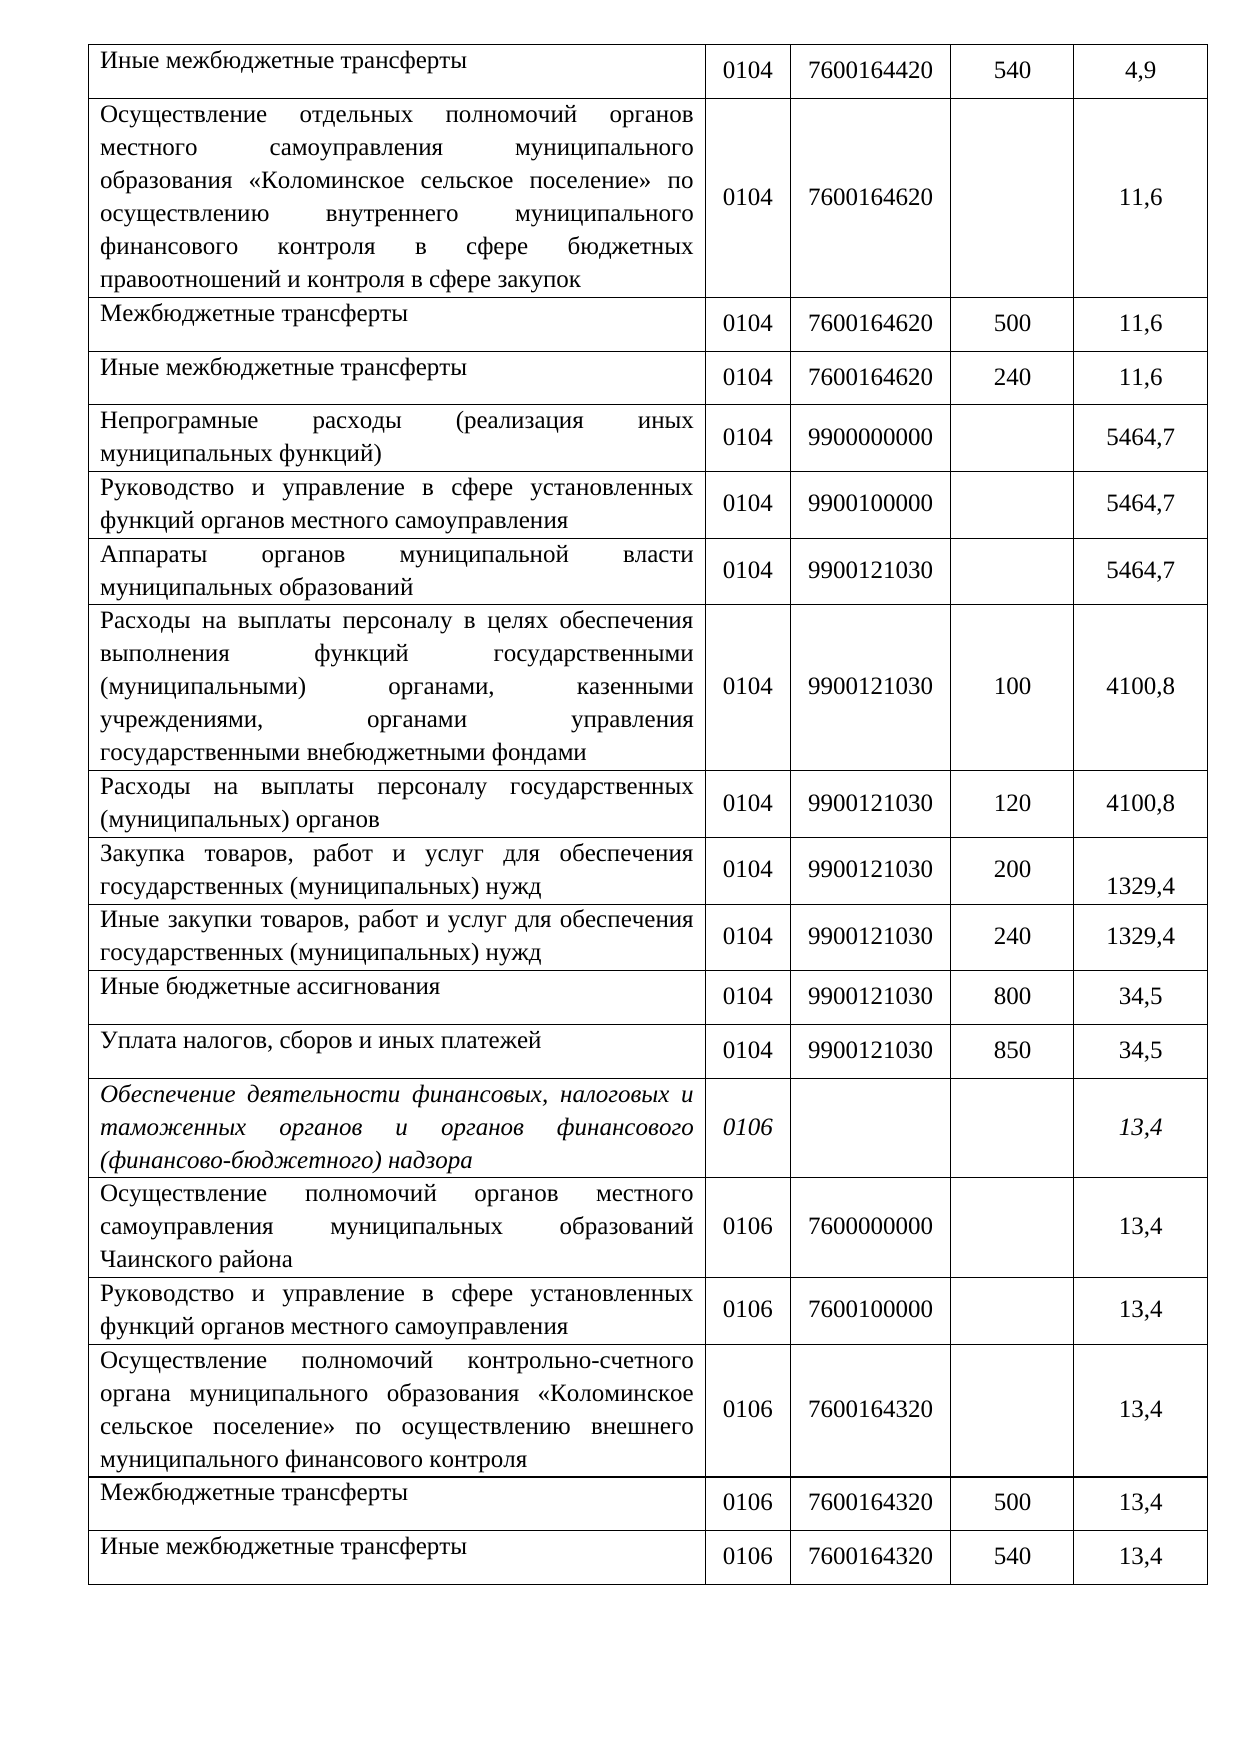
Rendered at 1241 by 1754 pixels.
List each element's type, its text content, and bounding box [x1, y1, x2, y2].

table_cell 4100,8 [1074, 771, 1207, 837]
table_cell 7600164320 [791, 1345, 950, 1476]
table_cell [951, 1345, 1073, 1476]
table_cell Уплата налогов, сборов и иных платежей [89, 1025, 705, 1078]
table_cell [951, 99, 1073, 297]
table_cell [951, 472, 1073, 538]
table_cell 9900000000 [791, 405, 950, 471]
table_cell 7600164320 [791, 1531, 950, 1584]
table_cell 0106 [706, 1531, 790, 1584]
table_cell Расходы на выплаты персоналу в целях обеспечения выполнения функций государственными (муниципальными) органами, казенными учреждениями, органами управления государственными внебюджетными фондами [89, 605, 705, 770]
table_cell 9900121030 [791, 539, 950, 604]
table_cell Осуществление полномочий органов местного самоуправления муниципальных образований Чаинского района [89, 1178, 705, 1277]
table_cell 0104 [706, 99, 790, 297]
table_cell 13,4 [1074, 1345, 1207, 1476]
table_cell 0104 [706, 1025, 790, 1078]
table_cell 240 [951, 905, 1073, 970]
table_cell Руководство и управление в сфере установленных функций органов местного самоуправления [89, 1278, 705, 1344]
table_cell 13,4 [1074, 1531, 1207, 1584]
table_cell 13,4 [1074, 1278, 1207, 1344]
table_cell 0106 [706, 1278, 790, 1344]
table_cell 4,9 [1074, 45, 1207, 98]
table_cell 0104 [706, 905, 790, 970]
table_cell 9900121030 [791, 1025, 950, 1078]
table_cell [951, 1178, 1073, 1277]
table_cell 0104 [706, 971, 790, 1024]
table_cell 4100,8 [1074, 605, 1207, 770]
table_cell 120 [951, 771, 1073, 837]
table_cell Иные межбюджетные трансферты [89, 352, 705, 404]
table_cell 7600164620 [791, 298, 950, 351]
table_cell 0104 [706, 472, 790, 538]
table_cell Аппараты органов муниципальной власти муниципальных образований [89, 539, 705, 604]
table_cell 5464,7 [1074, 472, 1207, 538]
table_cell Иные межбюджетные трансферты [89, 1531, 705, 1584]
table_cell 9900121030 [791, 771, 950, 837]
table_cell 7600164320 [791, 1478, 950, 1530]
table_cell 540 [951, 1531, 1073, 1584]
table_cell 7600164620 [791, 99, 950, 297]
table_cell 5464,7 [1074, 539, 1207, 604]
table_cell 0106 [706, 1079, 790, 1177]
table_cell 0104 [706, 771, 790, 837]
table_cell 0104 [706, 352, 790, 404]
table_cell 0104 [706, 838, 790, 903]
table_cell 7600164420 [791, 45, 950, 98]
table_cell 9900121030 [791, 838, 950, 903]
table_cell 0104 [706, 405, 790, 471]
table_cell [951, 539, 1073, 604]
table_cell 0104 [706, 605, 790, 770]
table_cell Иные межбюджетные трансферты [89, 45, 705, 98]
table_cell 11,6 [1074, 352, 1207, 404]
table_cell 7600100000 [791, 1278, 950, 1344]
table_cell Иные бюджетные ассигнования [89, 971, 705, 1024]
table_cell Закупка товаров, работ и услуг для обеспечения государственных (муниципальных) нужд [89, 838, 705, 903]
table_cell Руководство и управление в сфере установленных функций органов местного самоуправления [89, 472, 705, 538]
table_cell 7600164620 [791, 352, 950, 404]
table_cell 240 [951, 352, 1073, 404]
table_cell [791, 1079, 950, 1177]
table_cell 540 [951, 45, 1073, 98]
table_cell 0104 [706, 539, 790, 604]
table_cell 9900100000 [791, 472, 950, 538]
table_cell 7600000000 [791, 1178, 950, 1277]
table_cell 0106 [706, 1178, 790, 1277]
table_cell 5464,7 [1074, 405, 1207, 471]
table_cell Расходы на выплаты персоналу государственных (муниципальных) органов [89, 771, 705, 837]
table_cell 0104 [706, 298, 790, 351]
table_cell 11,6 [1074, 99, 1207, 297]
table_cell Обеспечение деятельности финансовых, налоговых и таможенных органов и органов финансового (финансово-бюджетного) надзора [89, 1079, 705, 1177]
table_cell 13,4 [1074, 1478, 1207, 1530]
table_cell 0104 [706, 45, 790, 98]
table_cell 850 [951, 1025, 1073, 1078]
table_cell 9900121030 [791, 605, 950, 770]
table_cell 34,5 [1074, 1025, 1207, 1078]
table_cell Межбюджетные трансферты [89, 1478, 705, 1530]
table_cell 0106 [706, 1478, 790, 1530]
table_cell 11,6 [1074, 298, 1207, 351]
table_cell 0106 [706, 1345, 790, 1476]
table_cell 100 [951, 605, 1073, 770]
table_cell 9900121030 [791, 905, 950, 970]
table_cell 500 [951, 1478, 1073, 1530]
table_cell 500 [951, 298, 1073, 351]
table_cell 13,4 [1074, 1079, 1207, 1177]
table_cell 800 [951, 971, 1073, 1024]
table_cell 200 [951, 838, 1073, 903]
table_cell [951, 1278, 1073, 1344]
table_cell 1329,4 [1074, 905, 1207, 970]
table_cell 9900121030 [791, 971, 950, 1024]
table_cell [951, 405, 1073, 471]
table_cell Межбюджетные трансферты [89, 298, 705, 351]
table_cell 13,4 [1074, 1178, 1207, 1277]
table_cell Непрограмные расходы (реализация иных муниципальных функций) [89, 405, 705, 471]
table_cell 1329,4 [1074, 838, 1207, 903]
table_cell Осуществление отдельных полномочий органов местного самоуправления муниципального образования «Коломинское сельское поселение» по осуществлению внутреннего муниципального финансового контроля в сфере бюджетных правоотношений и контроля в сфере закупок [89, 99, 705, 297]
table_cell 34,5 [1074, 971, 1207, 1024]
table_cell Осуществление полномочий контрольно-счетного органа муниципального образования «Коломинское сельское поселение» по осуществлению внешнего муниципального финансового контроля [89, 1345, 705, 1476]
table_cell Иные закупки товаров, работ и услуг для обеспечения государственных (муниципальных) нужд [89, 905, 705, 970]
table_cell [951, 1079, 1073, 1177]
